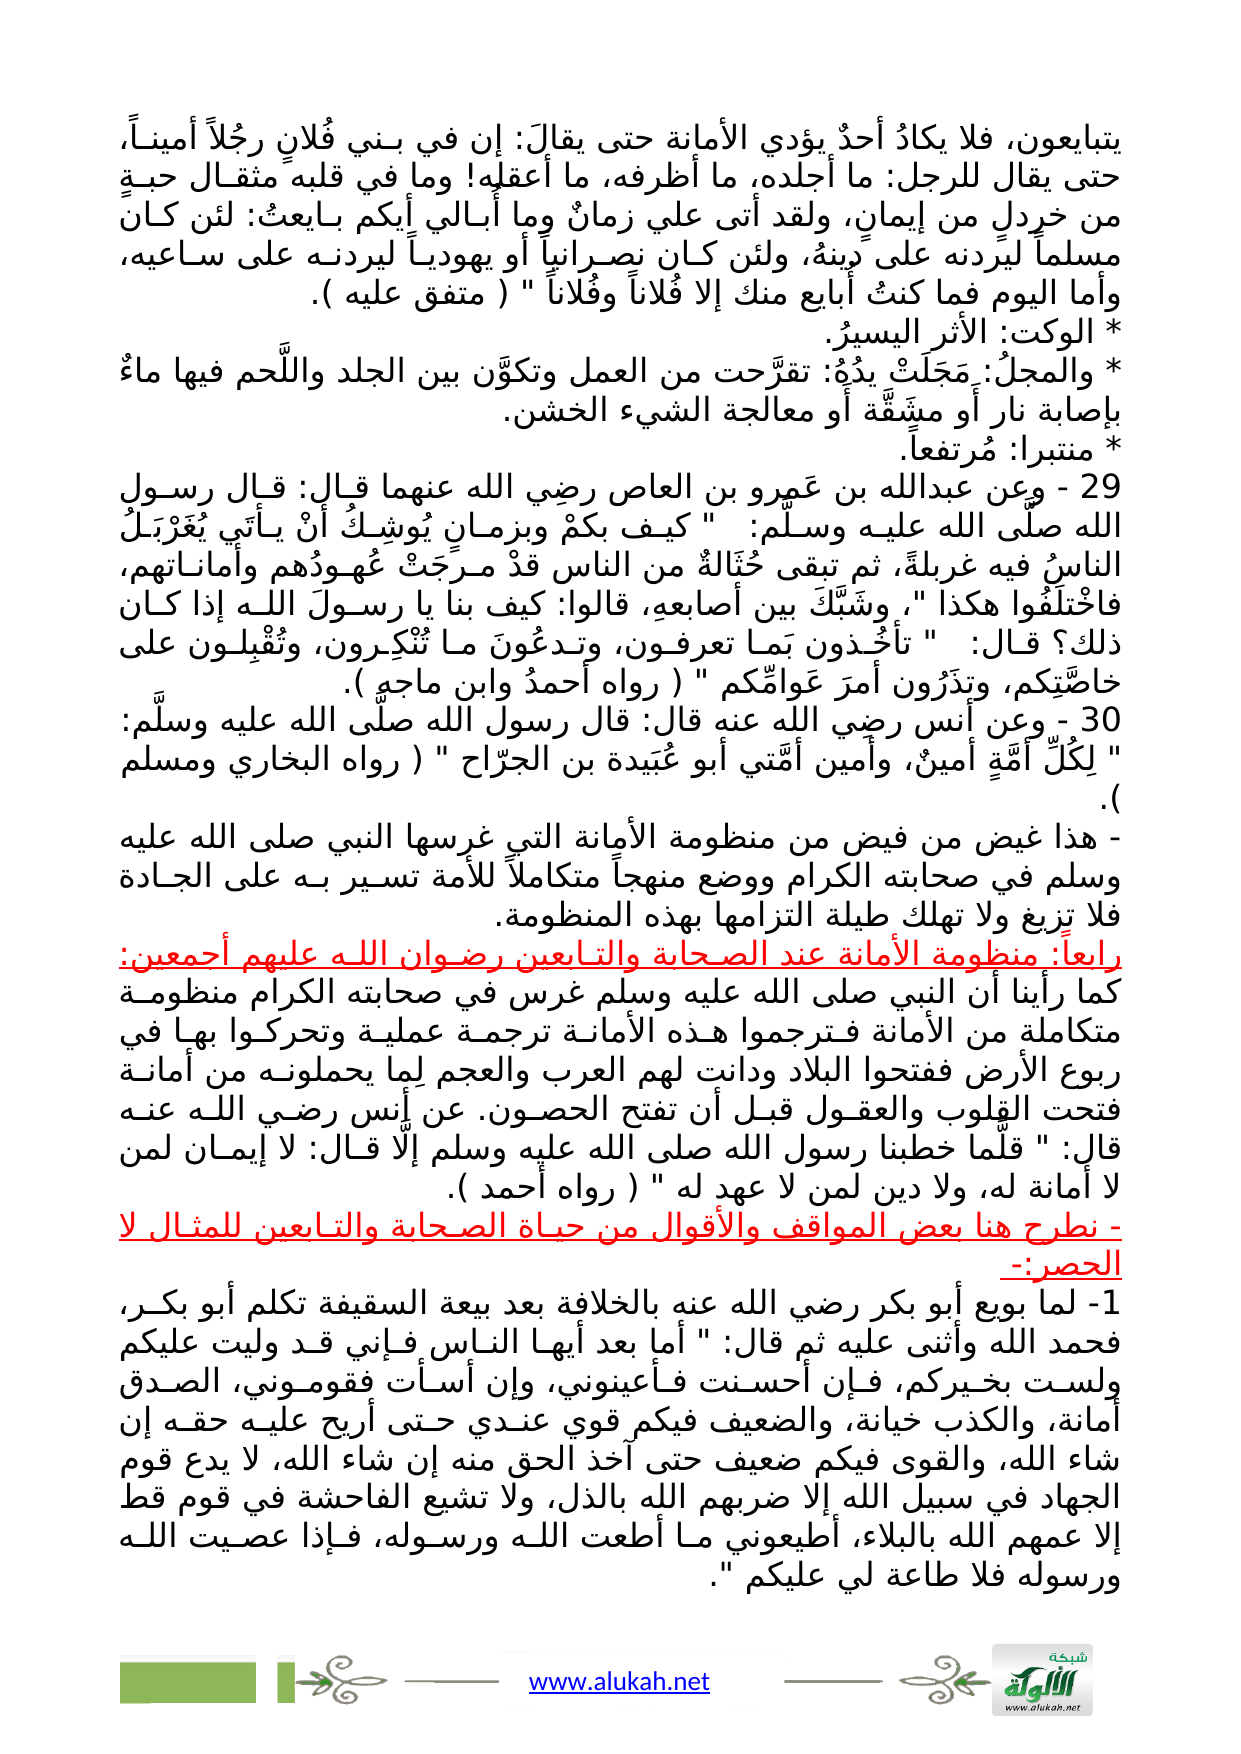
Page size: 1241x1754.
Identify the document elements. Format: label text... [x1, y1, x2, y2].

text 29 - وعن عبدالله بن عَمرو بن العاص رضِي الله عنهما قال: قال رسول الله صلَّى الله عليه وسلَّم: " كيف بكمْ وبزمانٍ يُوشِكُ أنْ يأتَي يُغَرْبَلُ الناسُ فيه غربلةً، ثم تبقى حُثَالةٌ من الناس قدْ مرجَتْ عُهودُهم وأماناتهم، فاخْتلَفُوا هكذا "، وشَبَّكَ بين أصابعهِ، قالوا: كيف بنا يا رسولَ الله إذا كان ذلك؟ قال: " تأخُذون بَما تعرفون، وتدعُونَ ما تُنْكِرون، وتُقْبِلون على خاصَّتِكم، وتذَرُون أمرَ عَوامِّكم " ( رواه أحمدُ وابن ماجه ). [118, 468, 1122, 701]
text * منتبرا: مُرتفعاً. [118, 429, 1122, 468]
text * والمجلُ: مَجَلَتْ يدُهُ: تقرَّحت من العمل وتكوَّن بين الجلد واللَّحم فيها ماءٌ بإصابة نار أَو مشَقَّة أَو معالجة الشيء الخشن. [118, 351, 1122, 429]
text 30 - وعن أنس رضِي الله عنه قال: قال رسول الله صلَّى الله عليه وسلَّم: " لِكُلِّ أمَّةٍ أمينٌ، وأمين أمَّتي أبو عُبَيدة بن الجرّاح " ( رواه البخاري ومسلم ). [118, 701, 1122, 817]
text - نطرح هنا بعض المواقف والأقوال من حياة الصحابة والتابعين للمثال لا الحصر:- [118, 1206, 1122, 1239]
text * الوكت: الأثر اليسيرُ. [118, 312, 1122, 351]
text - نطرح هنا بعض المواقف والأقوال من حياة الصحابة والتابعين للمثال لا الحصر:- [118, 1240, 1122, 1284]
picture [118, 1641, 1094, 1723]
text - هذا غيض من فيض من منظومة الأمانة التي غرسها النبي صلى الله عليه وسلم في صحابته الكرام ووضع منهجاً متكاملاً للأمة تسير به على الجادة فلا تزيغ ولا تهلك طيلة التزامها بهذه المنظومة. [118, 817, 1122, 934]
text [118, 118, 1122, 312]
text رابعاً: منظومة الأمانة عند الصحابة والتابعين رضوان الله عليهم أجمعين: كما رأينا أن النبي صلى الله عليه وسلم غرس في صحابته الكرام منظومة متكاملة من الأمانة فترجموا هذه الأمانة ترجمة عملية وتحركوا بها في ربوع الأرض ففتحوا البلاد ودانت لهم العرب والعجم لِما يحملونه من أمانة فتحت القلوب والعقول قبل أن تفتح الحصون. عن أنس رضي الله عنه قال: " قلَّما خطبنا رسول الله صلى الله عليه وسلم إلَّا قال: لا إيمان لمن لا أمانة له، ولا دين لمن لا عهد له " ( رواه أحمد ). [118, 968, 1122, 1206]
text 1- لما بويع أبو بكر رضي الله عنه بالخلافة بعد بيعة السقيفة تكلم أبو بكر، فحمد الله وأثنى عليه ثم قال: " أما بعد أيها الناس فإني قد وليت عليكم ولست بخيركم، فإن أحسنت فأعينوني، وإن أسأت فقوموني، الصدق أمانة، والكذب خيانة، والضعيف فيكم قوي عندي حتى أريح عليه حقه إن شاء الله، والقوى فيكم ضعيف حتى آخذ الحق منه إن شاء الله، لا يدع قوم الجهاد في سبيل الله إلا ضربهم الله بالذل، ولا تشيع الفاحشة في قوم قط إلا عمهم الله بالبلاء، أطيعوني ما أطعت الله ورسوله، فإذا عصيت الله ورسوله فلا طاعة لي عليكم ". [118, 1284, 1122, 1594]
text رابعاً: منظومة الأمانة عند الصحابة والتابعين رضوان الله عليهم أجمعين: كما رأينا أن النبي صلى الله عليه وسلم غرس في صحابته الكرام منظومة متكاملة من الأمانة فترجموا هذه الأمانة ترجمة عملية وتحركوا بها في ربوع الأرض ففتحوا البلاد ودانت لهم العرب والعجم لِما يحملونه من أمانة فتحت القلوب والعقول قبل أن تفتح الحصون. عن أنس رضي الله عنه قال: " قلَّما خطبنا رسول الله صلى الله عليه وسلم إلَّا قال: لا إيمان لمن لا أمانة له، ولا دين لمن لا عهد له " ( رواه أحمد ). [118, 934, 1122, 967]
